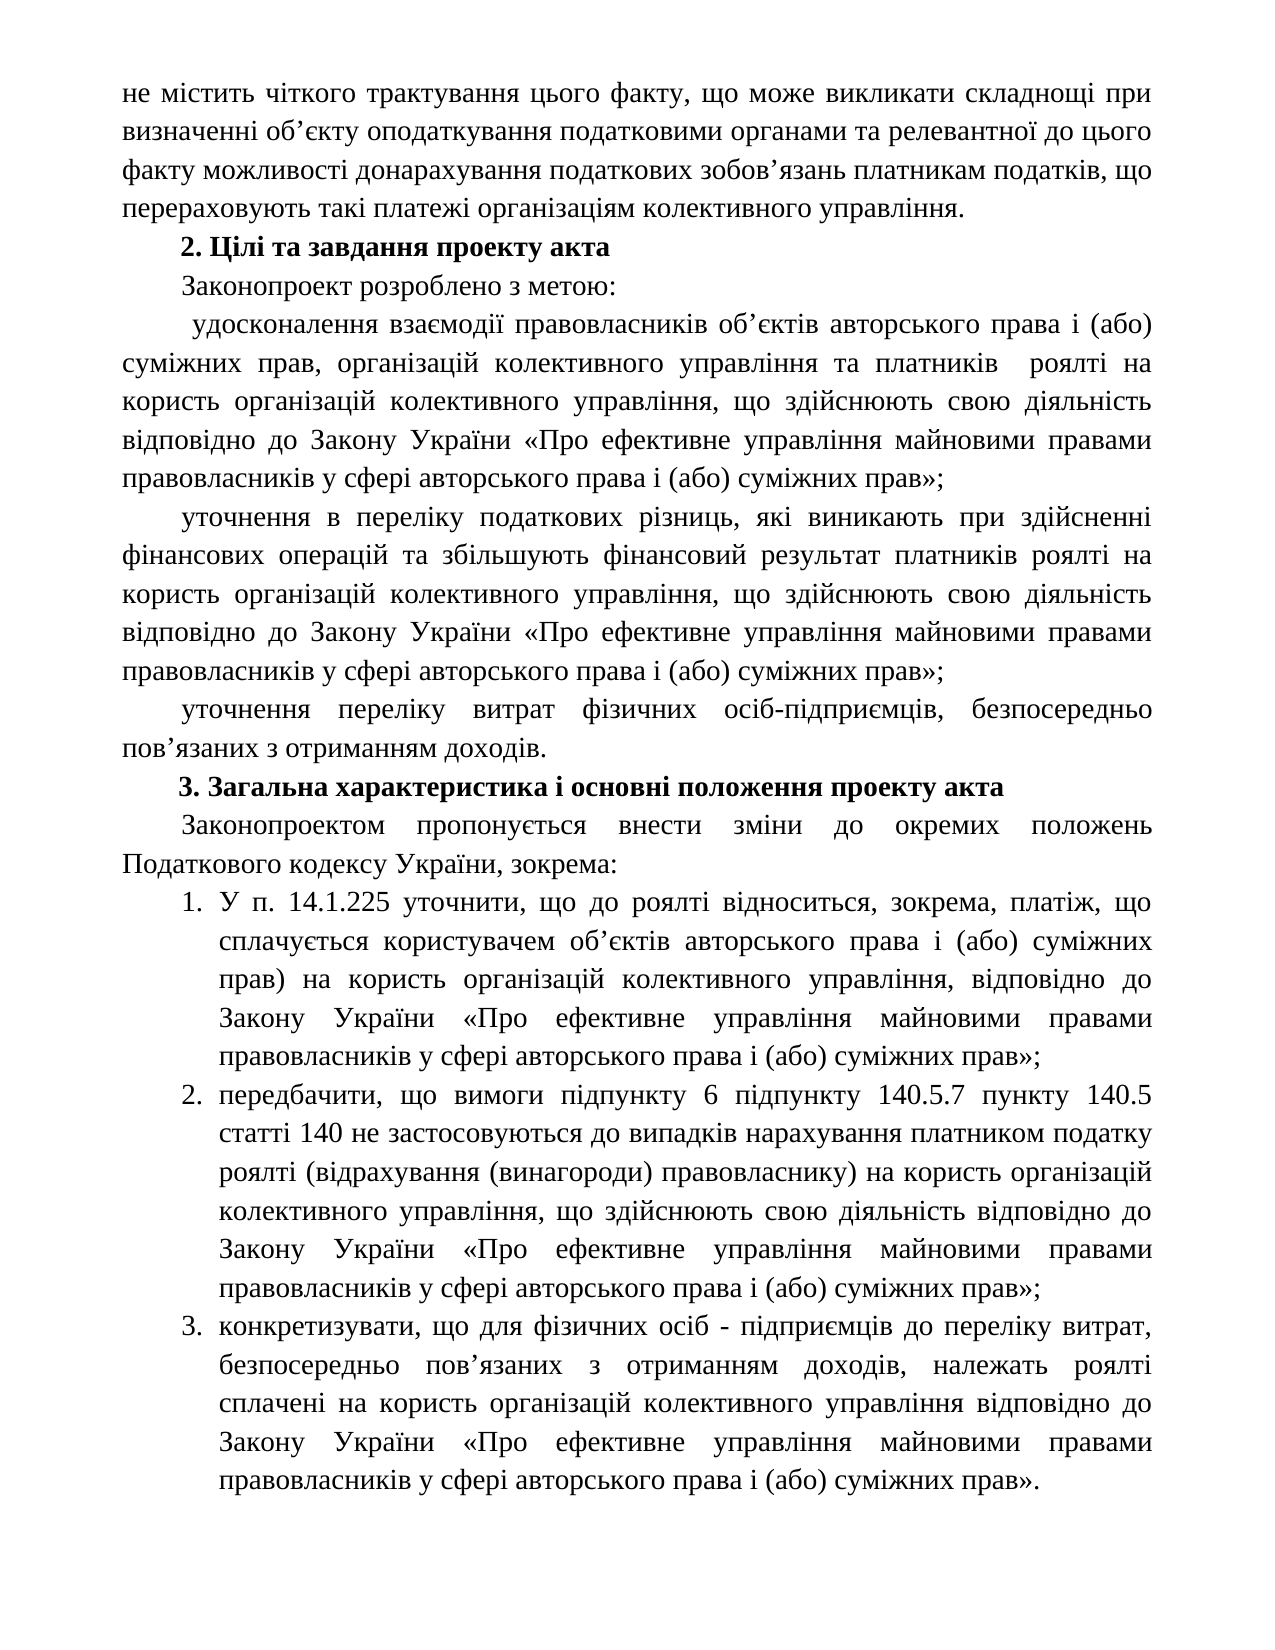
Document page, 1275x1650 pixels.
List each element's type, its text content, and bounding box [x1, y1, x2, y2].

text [122, 75, 1153, 224]
text уточнення в переліку податкових різниць, які виникають при здійсненні фінансових операцій та збільшують фінансовий результат платників роялті на користь організацій колективного управління, що здійснюють свою діяльність відповідно до Закону України «Про ефективне управління майновими правами правовласників у сфері авторського права і (або) суміжних прав»; [122, 499, 1153, 687]
text уточнення переліку витрат фізичних осіб-підприємців, безпосередньо пов’язаних з отриманням доходів. [122, 692, 1153, 764]
list конкретизувати, що для фізичних осіб - підприємців до переліку витрат, безпосередньо пов’язаних з отриманням доходів, належать роялті сплачені на користь організацій колективного управління відповідно до Закону України «Про ефективне управління майновими правами правовласників у сфері авторського права і (або) суміжних прав». [181, 1308, 1153, 1496]
text удосконалення взаємодії правовласників об’єктів авторського права і (або) суміжних прав, організацій колективного управління та платників роялті на користь організацій колективного управління, що здійснюють свою діяльність відповідно до Закону України «Про ефективне управління майновими правами правовласників у сфері авторського права і (або) суміжних прав»; [122, 306, 1153, 494]
text 2. Цілі та завдання проекту акта [122, 229, 1153, 263]
list У п. 14.1.225 уточнити, що до роялті відноситься, зокрема, платіж, що сплачується користувачем об’єктів авторського права і (або) суміжних прав) на користь організацій колективного управління, відповідно до Закону України «Про ефективне управління майновими правами правовласників у сфері авторського права і (або) суміжних прав»; [181, 884, 1153, 1072]
text 3. Загальна характеристика і основні положення проекту акта [178, 769, 1153, 802]
text Законопроект розроблено з метою: [122, 268, 1153, 301]
list передбачити, що вимоги підпункту 6 підпункту 140.5.7 пункту 140.5 статті 140 не застосовуються до випадків нарахування платником податку роялті (відрахування (винагороди) правовласнику) на користь організацій колективного управління, що здійснюють свою діяльність відповідно до Закону України «Про ефективне управління майновими правами правовласників у сфері авторського права і (або) суміжних прав»; [181, 1077, 1153, 1303]
text Законопроектом пропонується внести зміни до окремих положень Податкового кодексу України, зокрема: [122, 807, 1153, 879]
